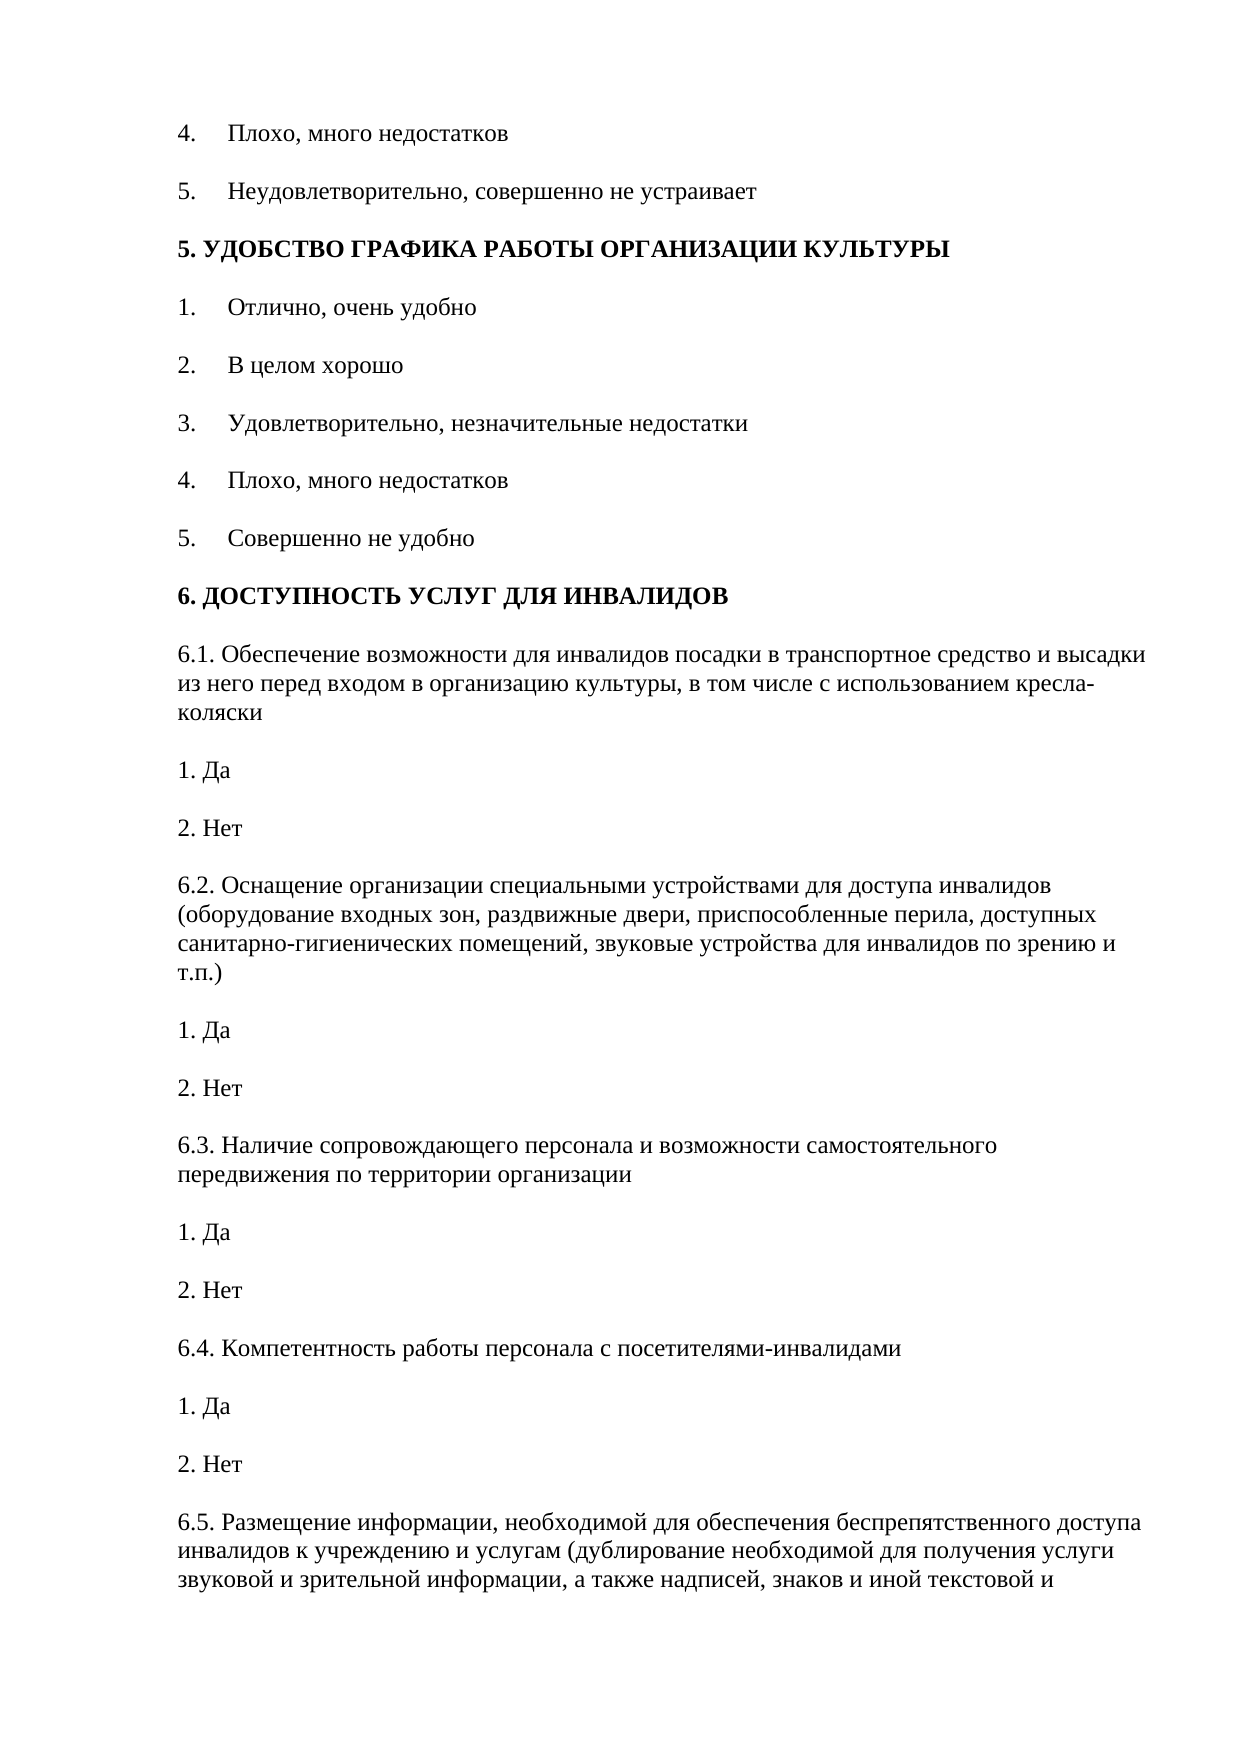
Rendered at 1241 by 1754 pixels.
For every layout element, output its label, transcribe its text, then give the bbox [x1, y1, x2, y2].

text 2. В целом хорошо [177, 350, 1152, 378]
text 6.1. Обеспечение возможности для инвалидов посадки в транспортное средство и высадки из него перед входом в организацию культуры, в том числе с использованием кресла-коляски [177, 639, 1152, 726]
text 4. Плохо, много недостатков [177, 118, 1152, 147]
text 6.2. Оснащение организации специальными устройствами для доступа инвалидов (оборудование входных зон, раздвижные двери, приспособленные перила, доступных санитарно-гигиенических помещений, звуковые устройства для инвалидов по зрению и т.п.) [177, 871, 1152, 986]
text 4. Плохо, много недостатков [177, 466, 1152, 494]
text 6. ДОСТУПНОСТЬ УСЛУГ ДЛЯ ИНВАЛИДОВ [177, 581, 1152, 610]
text 1. Да [177, 755, 1152, 783]
text 1. Да [177, 1391, 1152, 1420]
text 2. Нет [177, 1073, 1152, 1101]
text 3. Удовлетворительно, незначительные недостатки [177, 408, 1152, 436]
text 2. Нет [177, 1275, 1152, 1304]
text 1. Да [177, 1015, 1152, 1043]
text 6.4. Компетентность работы персонала с посетителями-инвалидами [177, 1333, 1152, 1362]
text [177, 1507, 1152, 1593]
text 5. Неудовлетворительно, совершенно не устраивает [177, 176, 1152, 205]
text 2. Нет [177, 813, 1152, 841]
text 1. Да [177, 1217, 1152, 1246]
text 5. Совершенно не удобно [177, 523, 1152, 552]
text 1. Отлично, очень удобно [177, 292, 1152, 321]
text 6.3. Наличие сопровождающего персонала и возможности самостоятельного передвижения по территории организации [177, 1131, 1152, 1188]
text 2. Нет [177, 1449, 1152, 1478]
text 5. УДОБСТВО ГРАФИКА РАБОТЫ ОРГАНИЗАЦИИ КУЛЬТУРЫ [177, 234, 1152, 263]
